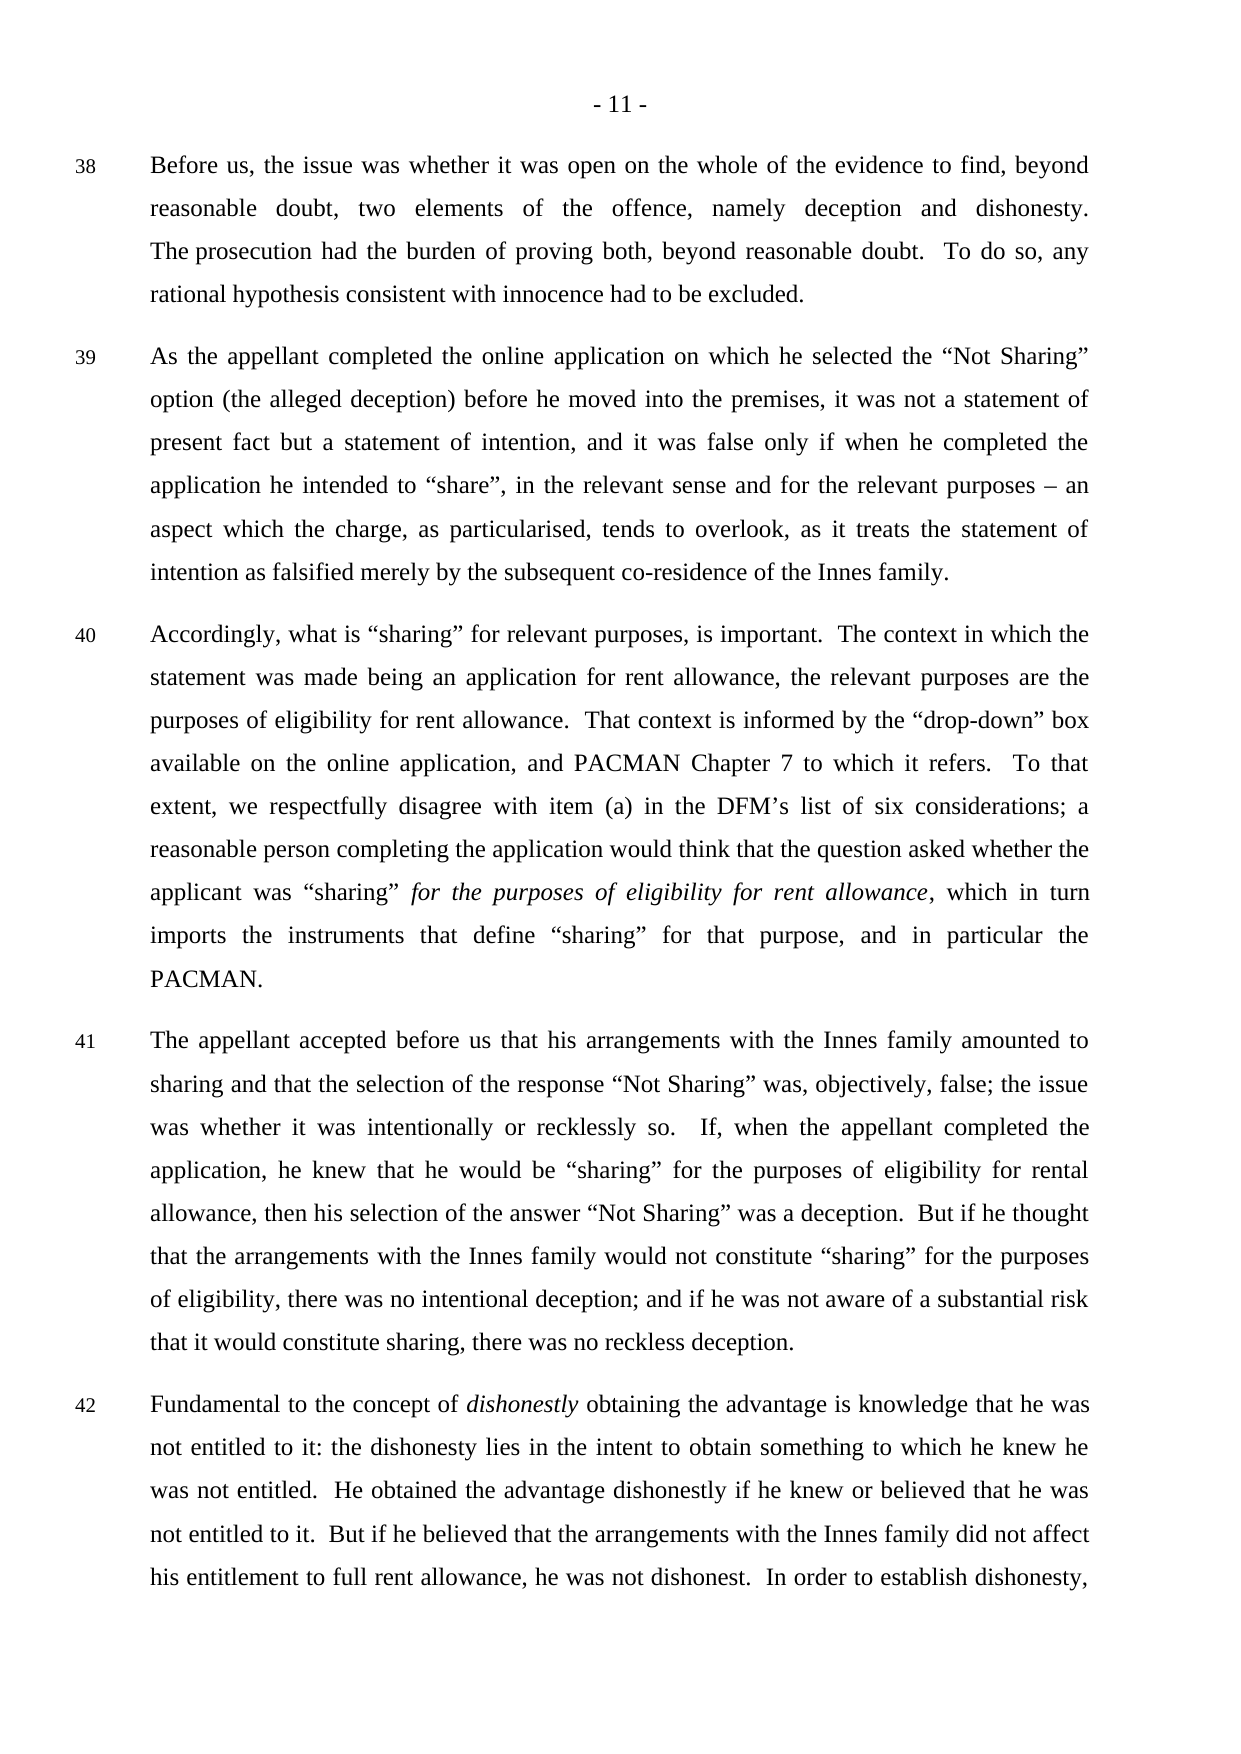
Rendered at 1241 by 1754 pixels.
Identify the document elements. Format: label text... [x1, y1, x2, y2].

text As the appellant completed the online application on which he selected the “Not Sharing” option (the alleged deception) before he moved into the premises, it was not a statement of present fact but a statement of intention, and it was false only if when he completed the application he intended to “share”, in the relevant sense and for the relevant purposes – an aspect which the charge, as particularised, tends to overlook, as it treats the statement of intention as falsified merely by the subsequent co-residence of the Innes family. [75, 341, 1090, 586]
text Before us, the issue was whether it was open on the whole of the evidence to find, beyond reasonable doubt, two elements of the offence, namely deception and dishonesty. The prosecution had the burden of proving both, beyond reasonable doubt. To do so, any rational hypothesis consistent with innocence had to be excluded. [75, 150, 1090, 308]
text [75, 1389, 1090, 1591]
text The appellant accepted before us that his arrangements with the Innes family amounted to sharing and that the selection of the response “Not Sharing” was, objectively, false; the issue was whether it was intentionally or recklessly so. If, when the appellant completed the application, he knew that he would be “sharing” for the purposes of eligibility for rental allowance, then his selection of the answer “Not Sharing” was a deception. But if he thought that the arrangements with the Innes family would not constitute “sharing” for the purposes of eligibility, there was no intentional deception; and if he was not aware of a substantial risk that it would constitute sharing, there was no reckless deception. [75, 1026, 1090, 1356]
text Accordingly, what is “sharing” for relevant purposes, is important. The context in which the statement was made being an application for rent allowance, the relevant purposes are the purposes of eligibility for rent allowance. That context is informed by the “drop-down” box available on the online application, and PACMAN Chapter 7 to which it refers. To that extent, we respectfully disagree with item (a) in the DFM’s list of six considerations; a reasonable person completing the application would think that the question asked whether the applicant was “sharing” for the purposes of eligibility for rent allowance, which in turn imports the instruments that define “sharing” for that purpose, and in particular the PACMAN. [75, 619, 1090, 992]
